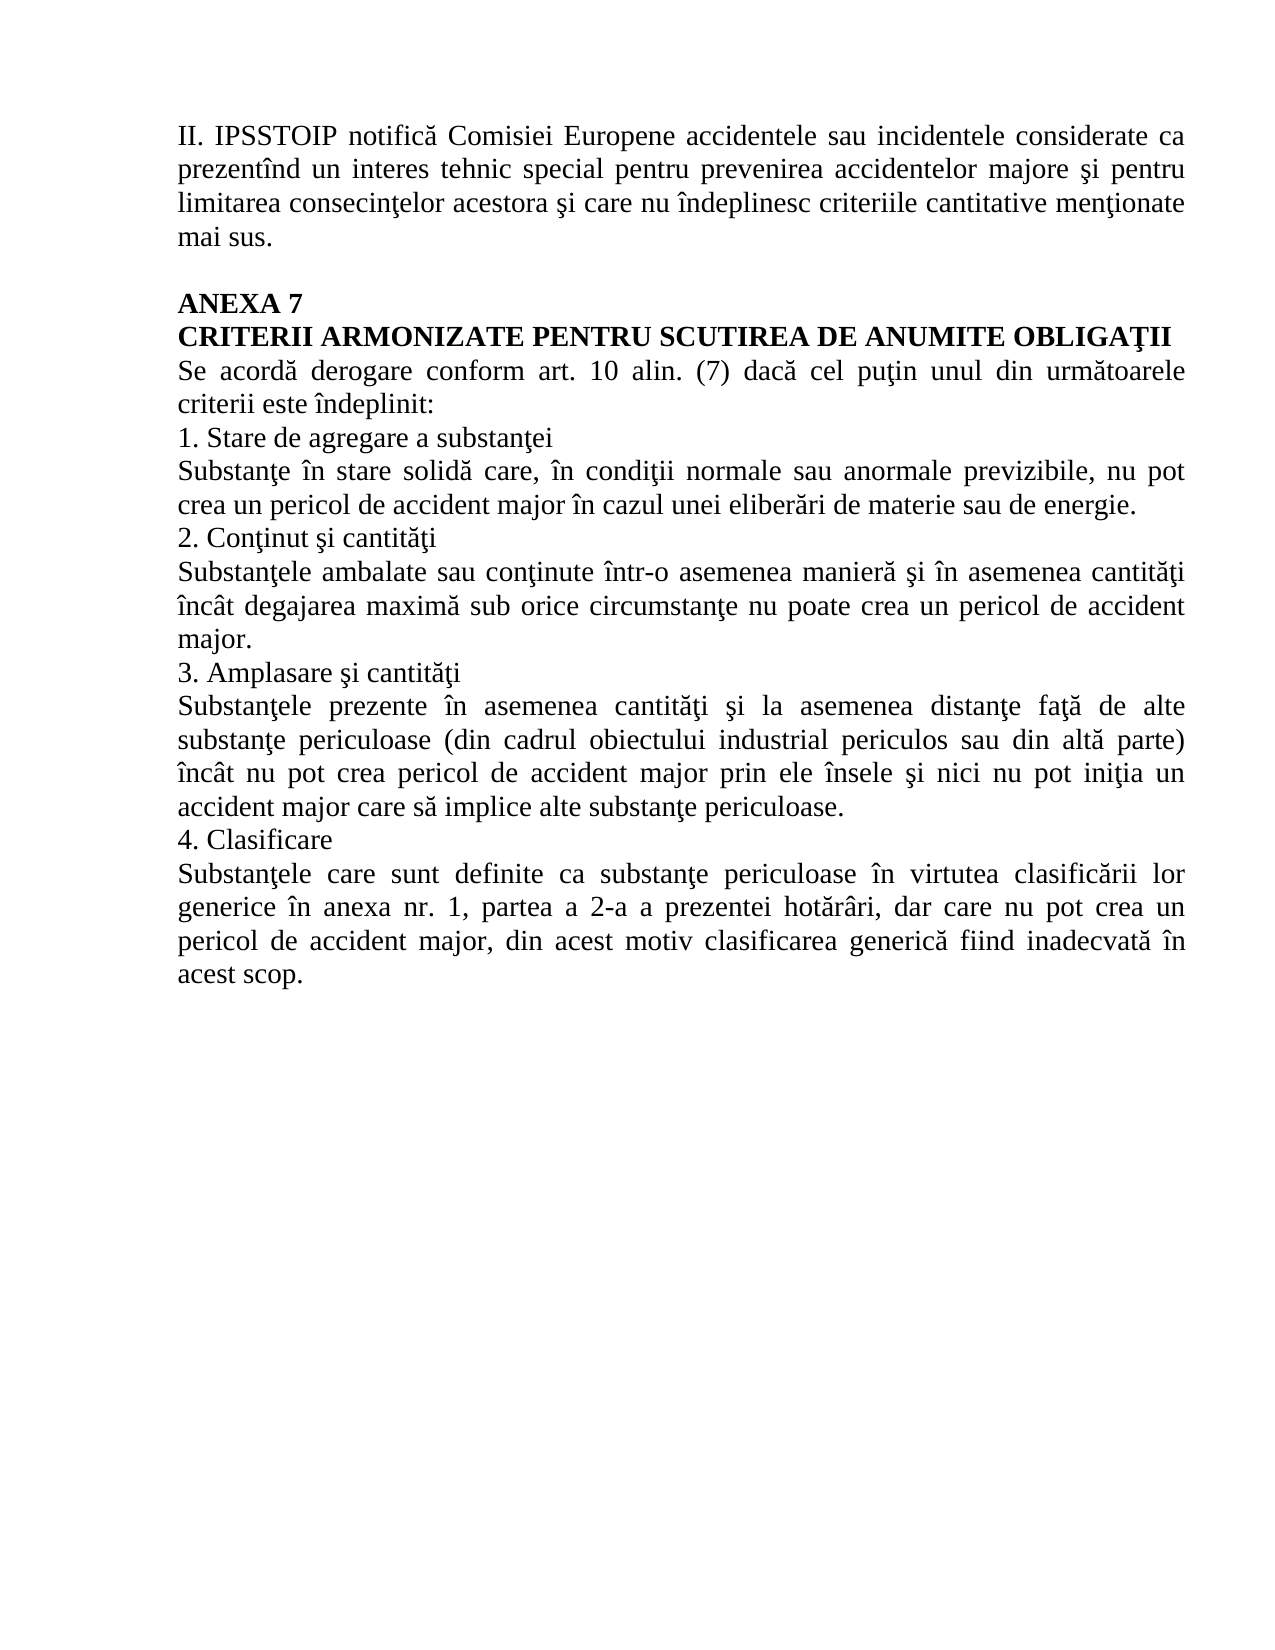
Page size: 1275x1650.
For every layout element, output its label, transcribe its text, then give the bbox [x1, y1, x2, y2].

text Substanţele prezente în asemenea cantităţi şi la asemenea distanţe faţă de alte substanţe periculoase (din cadrul obiectului industrial periculos sau din altă parte) încât nu pot crea pericol de accident major prin ele însele şi nici nu pot iniţia un accident major care să implice alte substanţe periculoase. [177, 688, 1186, 822]
text 4. Clasificare [177, 822, 1186, 856]
text CRITERII ARMONIZATE PENTRU SCUTIREA DE ANUMITE OBLIGAŢII [177, 319, 1186, 353]
text ANEXA 7 [177, 286, 1186, 319]
text Se acordă derogare conform art. 10 alin. (7) dacă cel puţin unul din următoarele criterii este îndeplinit: [177, 353, 1186, 420]
text 1. Stare de agregare a substanţei [177, 420, 1186, 453]
text 3. Amplasare şi cantităţi [177, 655, 1186, 688]
text Substanţele care sunt definite ca substanţe periculoase în virtutea clasificării lor generice în anexa nr. 1, partea a 2-a a prezentei hotărâri, dar care nu pot crea un pericol de accident major, din acest motiv clasificarea generică fiind inadecvată în acest scop. [177, 856, 1186, 990]
text 2. Conţinut şi cantităţi [177, 521, 1186, 554]
text II. IPSSTOIP notifică Comisiei Europene accidentele sau incidentele considerate ca prezentînd un interes tehnic special pentru prevenirea accidentelor majore şi pentru limitarea consecinţelor acestora şi care nu îndeplinesc criteriile cantitative menţionate mai sus. [177, 118, 1186, 252]
text Substanţe în stare solidă care, în condiţii normale sau anormale previzibile, nu pot crea un pericol de accident major în cazul unei eliberări de materie sau de energie. [177, 453, 1186, 521]
text Substanţele ambalate sau conţinute într-o asemenea manieră şi în asemenea cantităţi încât degajarea maximă sub orice circumstanţe nu poate crea un pericol de accident major. [177, 554, 1186, 655]
